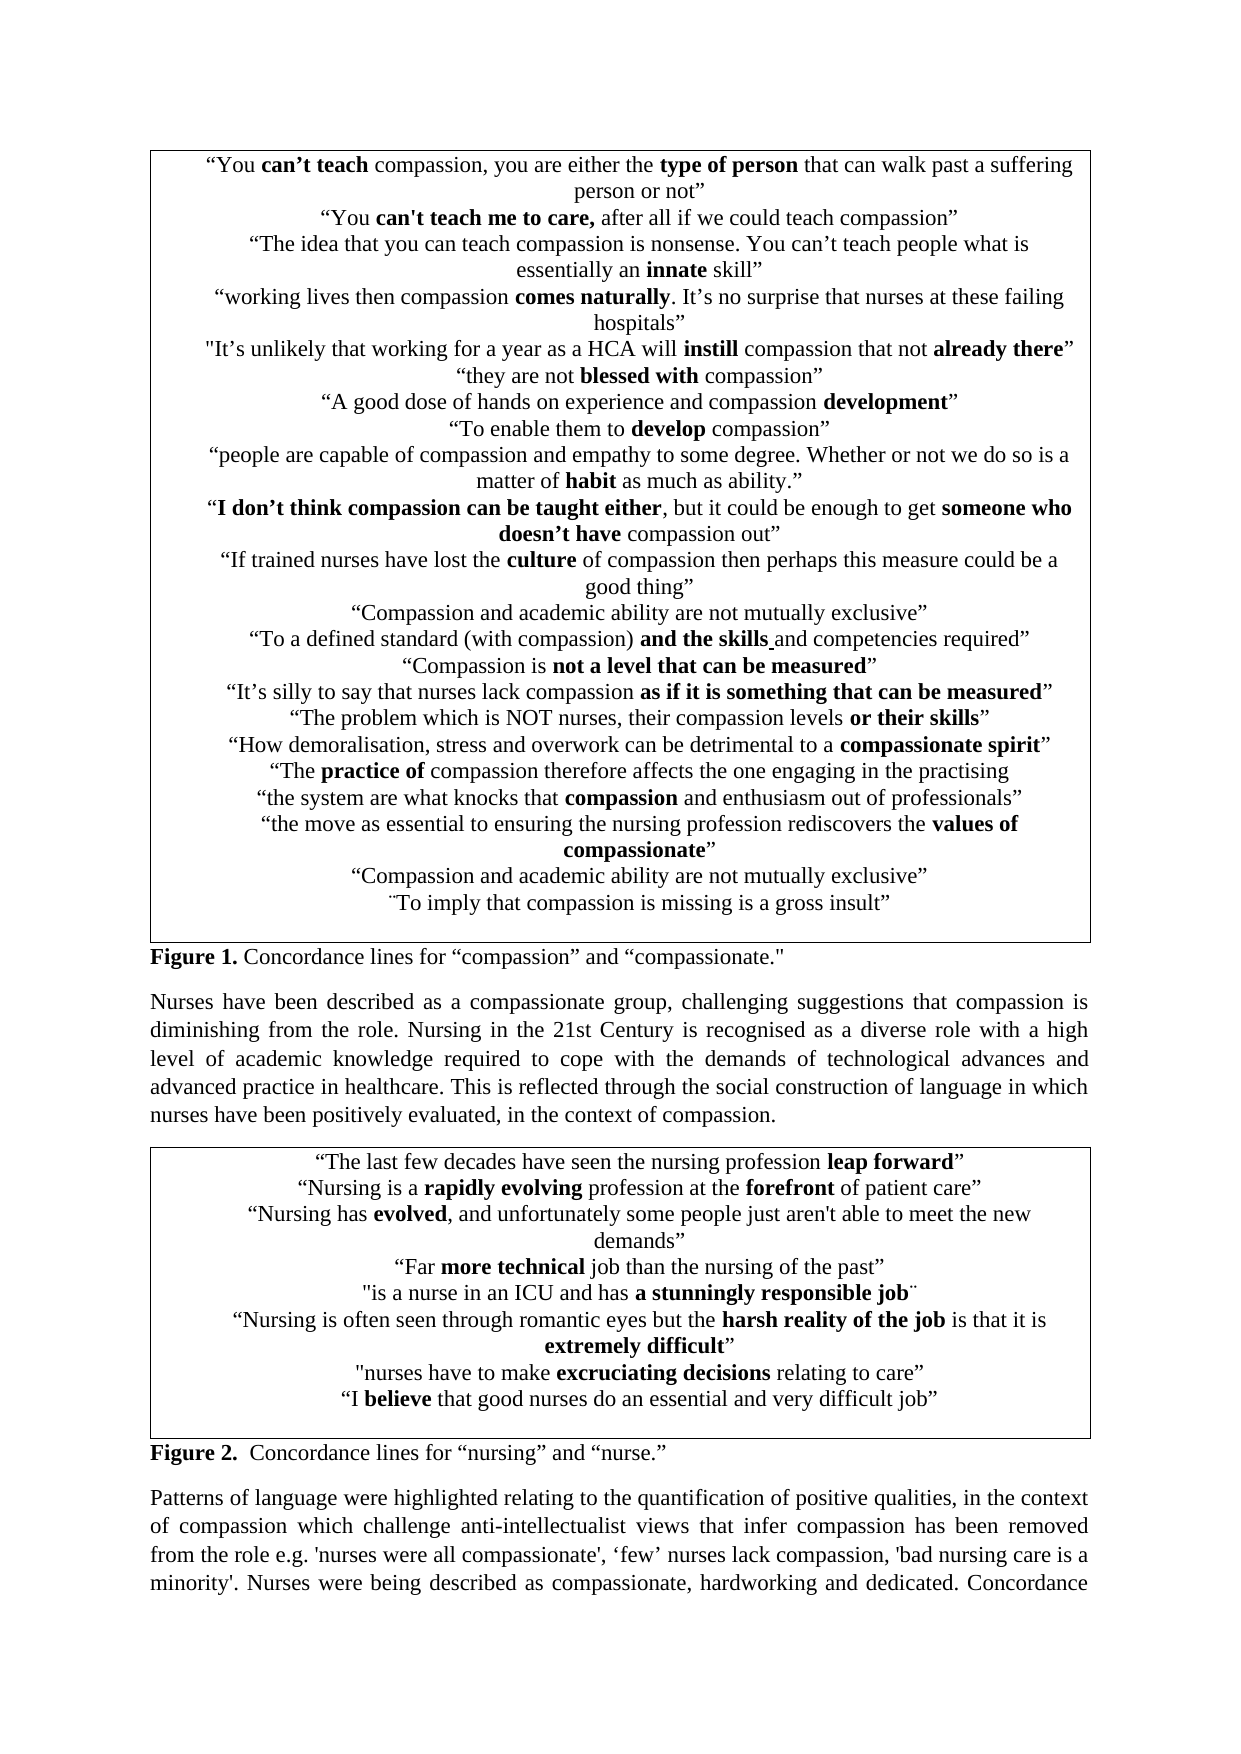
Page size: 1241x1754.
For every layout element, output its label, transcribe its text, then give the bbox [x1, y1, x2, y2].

text Figure 1. Concordance lines for “compassion” and “compassionate." [150, 943, 1090, 969]
text Nurses have been described as a compassionate group, challenging suggestions that compassion is diminishing from the role. Nursing in the 21st Century is recognised as a diverse role with a high level of academic knowledge required to cope with the demands of technological advances and advanced practice in healthcare. This is reflected through the social construction of language in which nurses have been positively evaluated, in the context of compassion. [150, 988, 1090, 1128]
text Figure 2. Concordance lines for “nursing” and “nurse.” [150, 1439, 1090, 1465]
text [150, 1484, 1090, 1595]
table_header “You can’t teach compassion, you are either the type of person that can walk past a suffering person or not” “You can't teach me to care, after all if we could teach compassion” “The idea that you can teach compassion is nonsense. You can’t teach people what is essentially an innate skill” “working lives then compassion comes naturally. It’s no surprise that nurses at these failing hospitals” "It’s unlikely that working for a year as a HCA will instill compassion that not already there” “they are not blessed with compassion” “A good dose of hands on experience and compassion development” “To enable them to develop compassion” “people are capable of compassion and empathy to some degree. Whether or not we do so is a matter of habit as much as ability.” “I don’t think compassion can be taught either, but it could be enough to get someone who doesn’t have compassion out” “If trained nurses have lost the culture of compassion then perhaps this measure could be a good thing” “Compassion and academic ability are not mutually exclusive” “To a defined standard (with compassion) and the skills and competencies required” “Compassion is not a level that can be measured” “It’s silly to say that nurses lack compassion as if it is something that can be measured” “The problem which is NOT nurses, their compassion levels or their skills” “How demoralisation, stress and overwork can be detrimental to a compassionate spirit” “The practice of compassion therefore affects the one engaging in the practising “the system are what knocks that compassion and enthusiasm out of professionals” “the move as essential to ensuring the nursing profession rediscovers the values of compassionate” “Compassion and academic ability are not mutually exclusive” ¨To imply that compassion is missing is a gross insult” [151, 151, 1090, 942]
table_header “The last few decades have seen the nursing profession leap forward” “Nursing is a rapidly evolving profession at the forefront of patient care” “Nursing has evolved, and unfortunately some people just aren't able to meet the new demands” “Far more technical job than the nursing of the past” "is a nurse in an ICU and has a stunningly responsible job¨ “Nursing is often seen through romantic eyes but the harsh reality of the job is that it is extremely difficult” "nurses have to make excruciating decisions relating to care” “I believe that good nurses do an essential and very difficult job” [151, 1148, 1090, 1438]
